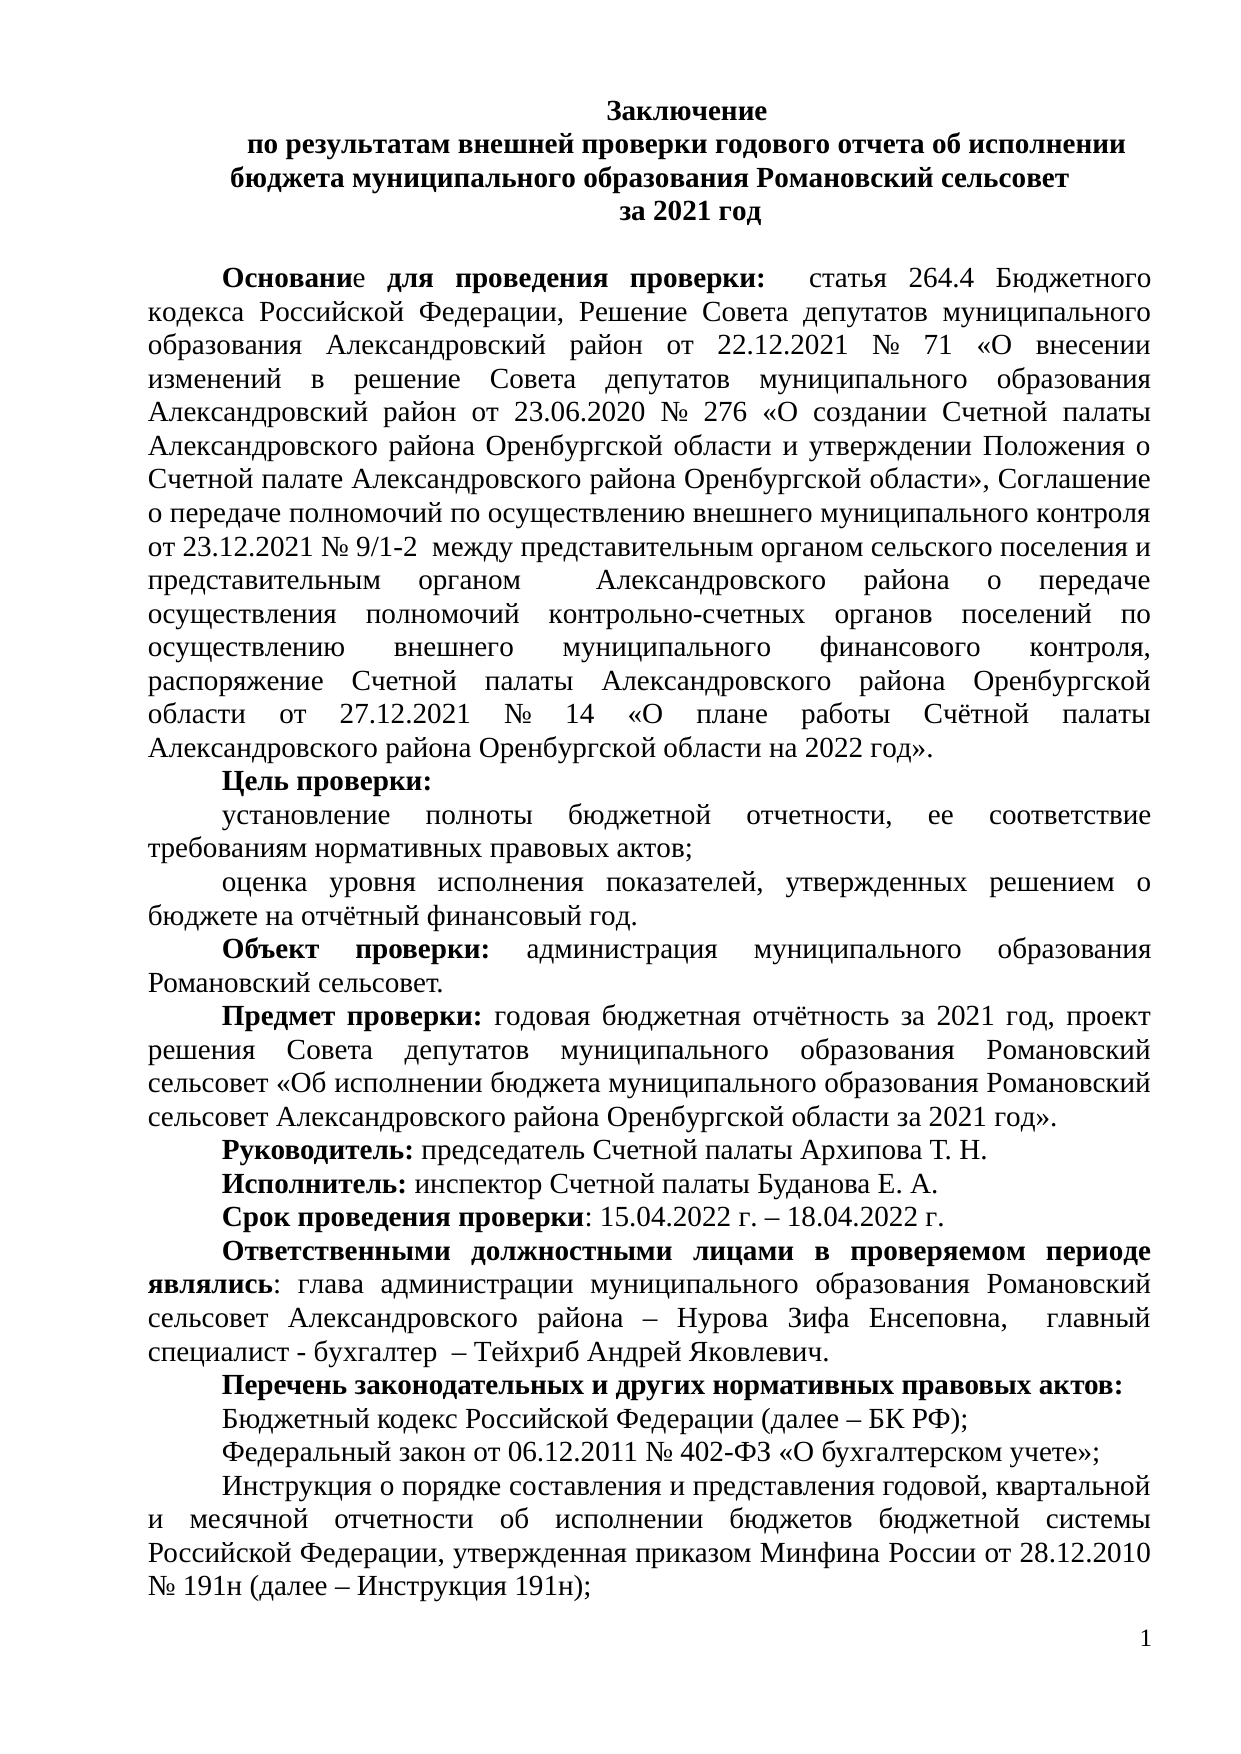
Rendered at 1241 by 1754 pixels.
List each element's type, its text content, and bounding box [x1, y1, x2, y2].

text Основание для проведения проверки: статья 264.4 Бюджетного кодекса Российской Федерации, Решение Совета депутатов муниципального образования Александровский район от 22.12.2021 № 71 «О внесении изменений в решение Совета депутатов муниципального образования Александровский район от 23.06.2020 № 276 «О создании Счетной палаты Александровского района Оренбургской области и утверждении Положения о Счетной палате Александровского района Оренбургской области», Соглашение о передаче полномочий по осуществлению внешнего муниципального контроля от 23.12.2021 № 9/1-2 между представительным органом сельского поселения и представительным органом Александровского района о передаче осуществления полномочий контрольно-счетных органов поселений по осуществлению внешнего муниципального финансового контроля, распоряжение Счетной палаты Александровского района Оренбургской области от 27.12.2021 № 14 «О плане работы Счётной палаты Александровского района Оренбургской области на 2022 год». [148, 260, 1152, 763]
text Срок проведения проверки: 15.04.2022 г. – 18.04.2022 г. [148, 1199, 1152, 1233]
text Федеральный закон от 06.12.2011 № 402-ФЗ «О бухгалтерском учете»; [148, 1434, 1152, 1468]
text Бюджетный кодекс Российской Федерации (далее – БК РФ); [148, 1401, 1152, 1434]
text Исполнитель: инспектор Счетной палаты Буданова Е. А. [148, 1166, 1152, 1199]
text оценка уровня исполнения показателей, утвержденных решением о бюджете на отчётный финансовый год. [148, 864, 1152, 931]
text Объект проверки: администрация муниципального образования Романовский сельсовет. [148, 931, 1152, 998]
text за 2021 год [148, 193, 1152, 227]
text установление полноты бюджетной отчетности, ее соответствие требованиям нормативных правовых актов; [148, 797, 1152, 864]
text Руководитель: председатель Счетной палаты Архипова Т. Н. [148, 1132, 1152, 1166]
text по результатам внешней проверки годового отчета об исполнении бюджета муниципального образования Романовский сельсовет [148, 126, 1152, 193]
text Инструкция о порядке составления и представления годовой, квартальной и месячной отчетности об исполнении бюджетов бюджетной системы Российской Федерации, утвержденная приказом Минфина России от 28.12.2010 № 191н (далее – Инструкция 191н); [148, 1468, 1152, 1602]
text Заключение [148, 93, 1152, 126]
text Перечень законодательных и других нормативных правовых актов: [148, 1367, 1152, 1401]
text Предмет проверки: годовая бюджетная отчётность за 2021 год, проект решения Совета депутатов муниципального образования Романовский сельсовет «Об исполнении бюджета муниципального образования Романовский сельсовет Александровского района Оренбургской области за 2021 год». [148, 998, 1152, 1132]
text Ответственными должностными лицами в проверяемом периоде являлись: глава администрации муниципального образования Романовский сельсовет Александровского района – Нурова Зифа Енсеповна, главный специалист - бухгалтер – Тейхриб Андрей Яковлевич. [148, 1233, 1152, 1367]
text Цель проверки: [148, 763, 1152, 797]
